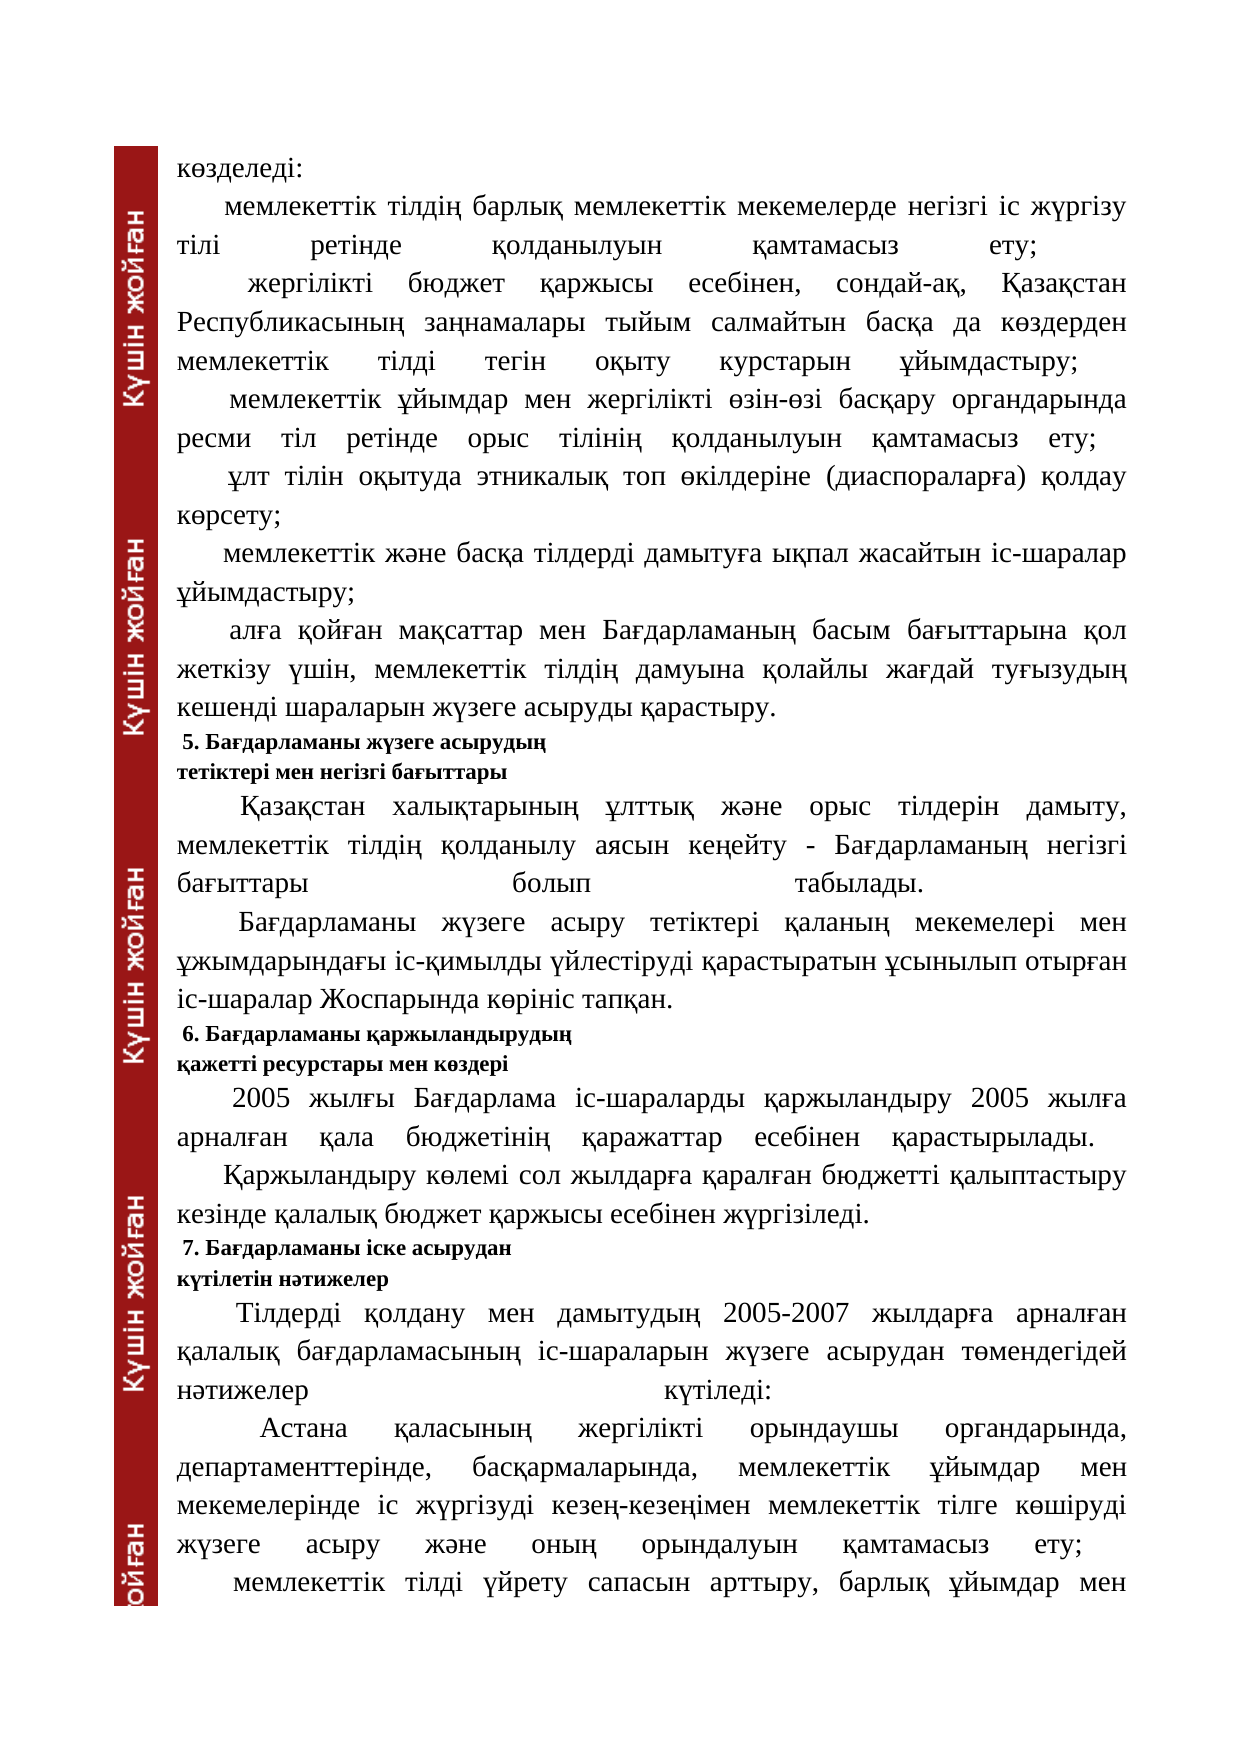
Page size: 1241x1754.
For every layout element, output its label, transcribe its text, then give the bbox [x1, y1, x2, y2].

picture [114, 1076, 158, 1080]
picture [114, 1291, 158, 1295]
text 2005 жылғы Бағдарлама іс-шараларды қаржыландыру 2005 жылға арналған қала бюджетінің қаражаттар есебінен қарастырылады. Қаржыландыру көлемі сол жылдарға қаралған бюджетті қалыптастыру кезінде қалалық бюджет қаржысы есебінен жүргізіледі. [112, 1080, 1128, 1229]
picture [114, 723, 158, 728]
text 6. Бағдарламаны қаржыландырудың қажетті ресурстары мен көздері [112, 1020, 1128, 1076]
text Қазақстан халықтарының ұлттық және орыс тілдерін дамыту, мемлекеттік тілдің қолданылу аясын кеңейту - Бағдарламаның негізгі бағыттары болып табылады. Бағдарламаны жүзеге асыру тетіктері қаланың мекемелері мен ұжымдарындағы іс-қимылды үйлестіруді қарастыратын ұсынылып отырған іс-шаралар Жоспарында көрініс тапқан. [112, 788, 1128, 1015]
picture [114, 1598, 158, 1606]
text 5. Бағдарламаны жүзеге асырудың тетіктері мен негізгі бағыттары [112, 728, 1128, 785]
picture [114, 1229, 158, 1234]
picture [114, 146, 158, 150]
picture [114, 1015, 158, 1020]
text 7. Бағдарламаны іске асырудан күтілетін нәтижелер [112, 1234, 1128, 1291]
